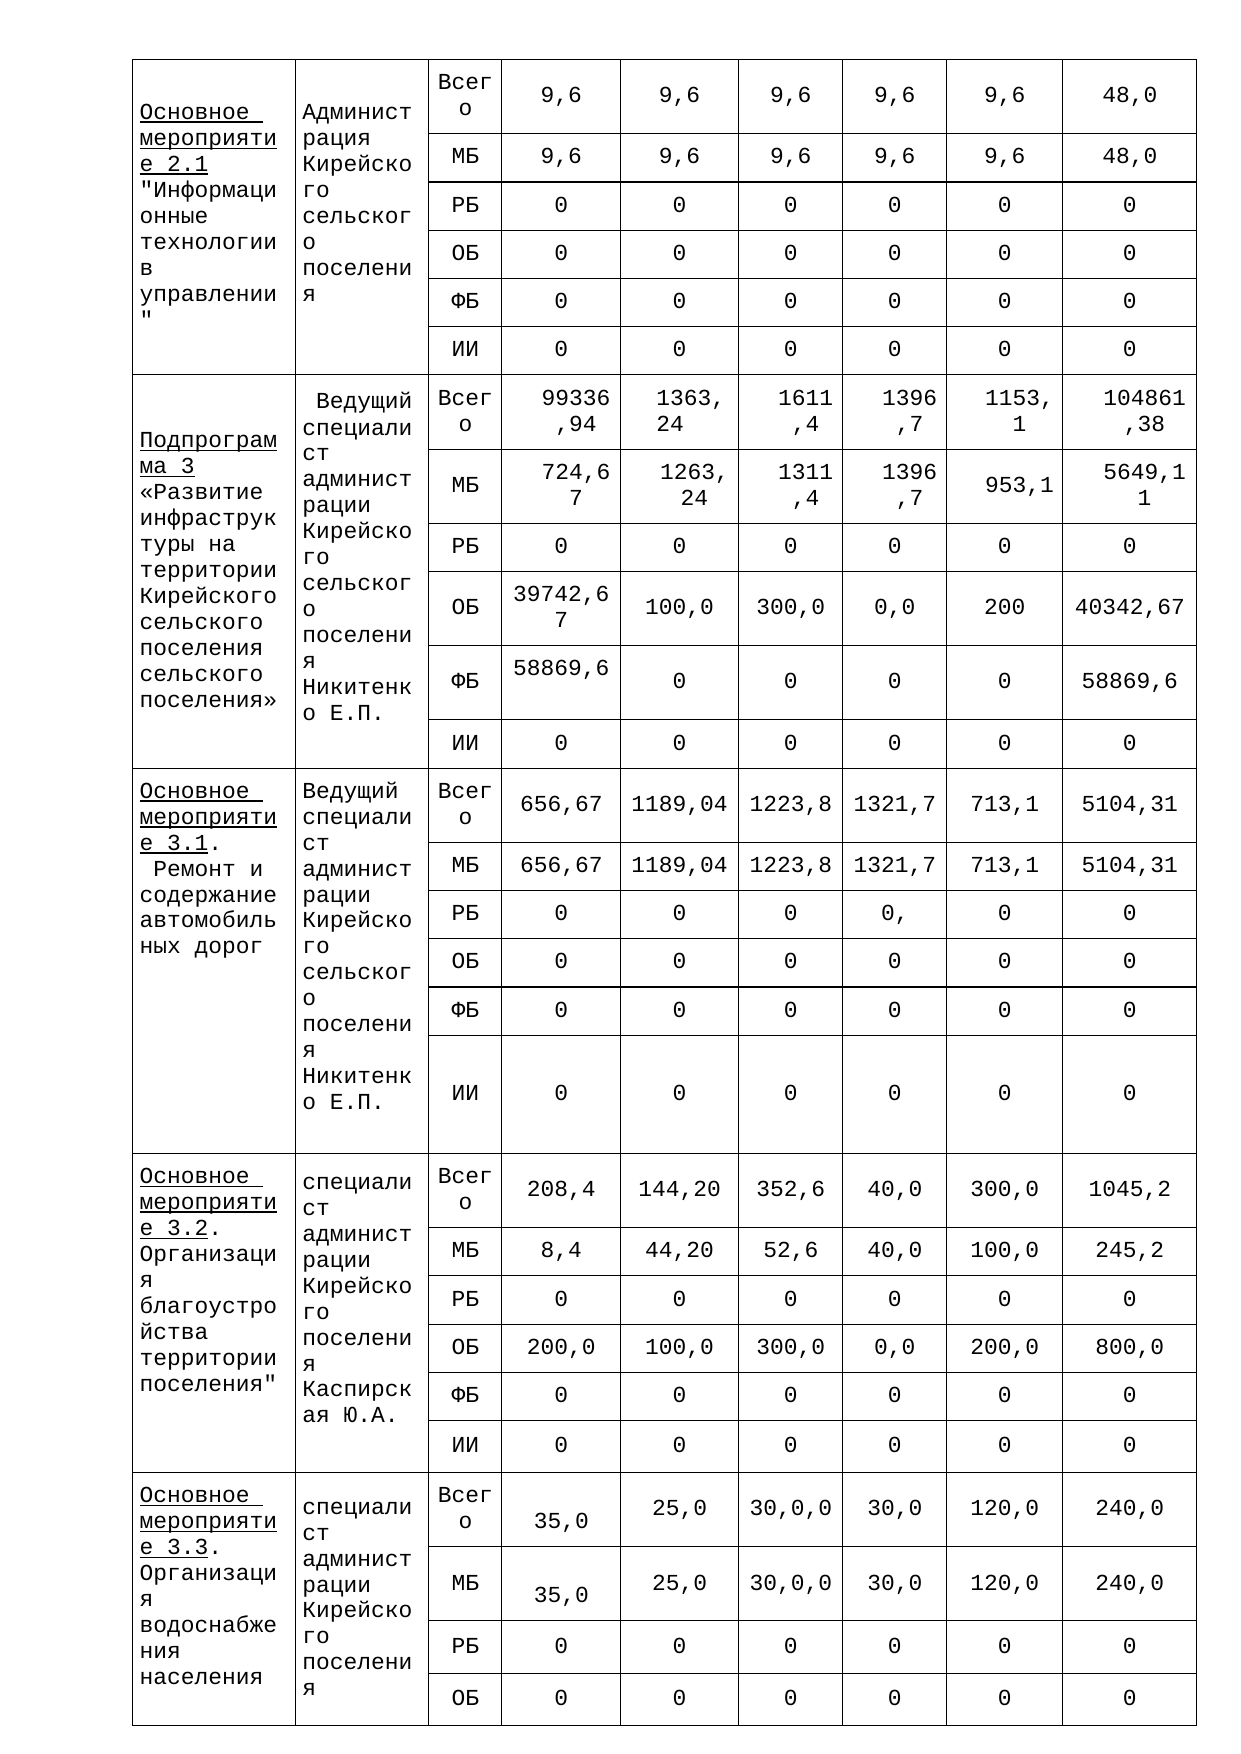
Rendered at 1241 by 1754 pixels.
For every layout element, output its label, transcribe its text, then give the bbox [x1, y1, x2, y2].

table_cell 0 [843, 327, 946, 374]
table_cell Всего [429, 60, 501, 133]
table_cell 120,0 [947, 1547, 1062, 1620]
table_cell 200 [947, 572, 1062, 645]
table_cell 44,20 [621, 1228, 738, 1275]
table_cell 1223,8 [739, 843, 842, 890]
table_cell Основное мероприятие 3.1. Ремонт и содержание автомобильных дорог [133, 769, 295, 1153]
table_cell 0 [1063, 524, 1196, 571]
table_cell 0 [502, 720, 620, 767]
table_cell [296, 1473, 428, 1724]
table_cell 0 [739, 891, 842, 938]
table_cell 245,2 [1063, 1228, 1196, 1275]
table_cell 9,6 [502, 60, 620, 133]
table_cell 0 [843, 720, 946, 767]
table_cell Ведущий специалист администрации Кирейского сельского поселения Никитенко Е.П. [296, 375, 428, 767]
table_cell 30,0,0 [739, 1473, 842, 1546]
table_cell 0 [621, 327, 738, 374]
table_cell МБ [429, 843, 501, 890]
table_cell ФБ [429, 1373, 501, 1420]
table_cell 0 [502, 1276, 620, 1323]
table_cell 0 [739, 1674, 842, 1724]
table_cell 0 [502, 231, 620, 278]
table_cell 0 [502, 988, 620, 1034]
table_cell Основное мероприятие 3.2. Организация благоустройства территории поселения" [133, 1154, 295, 1472]
table_cell 104861,38 [1063, 375, 1196, 448]
table_cell 0 [739, 327, 842, 374]
table_cell 0 [502, 327, 620, 374]
table_cell 0 [739, 1421, 842, 1472]
table_cell 40342,67 [1063, 572, 1196, 645]
table_cell 5104,31 [1063, 769, 1196, 842]
table_cell 0 [947, 1421, 1062, 1472]
table_cell РБ [429, 1276, 501, 1323]
table_cell 9,6 [739, 60, 842, 133]
table_cell 724,67 [502, 450, 620, 523]
table_cell 9,6 [947, 60, 1062, 133]
table_cell ФБ [429, 279, 501, 326]
table_cell 0 [621, 720, 738, 767]
table_cell 1223,8 [739, 769, 842, 842]
table_cell 1321,7 [843, 769, 946, 842]
table_cell 0 [621, 1036, 738, 1153]
table_cell 1189,04 [621, 769, 738, 842]
table_cell 99336,94 [502, 375, 620, 448]
table_cell 0 [947, 1276, 1062, 1323]
table_cell ФБ [429, 988, 501, 1034]
table_cell 120,0 [947, 1473, 1062, 1546]
table_cell Всего [429, 1473, 501, 1546]
table_cell 0 [947, 1621, 1062, 1672]
table_cell 0 [1063, 988, 1196, 1034]
table_cell 0 [843, 231, 946, 278]
table_cell ОБ [429, 572, 501, 645]
table_cell 1611,4 [739, 375, 842, 448]
table_cell 0 [843, 279, 946, 326]
table_cell 0 [1063, 1276, 1196, 1323]
table_cell 0 [1063, 1421, 1196, 1472]
table_cell 58869,6 [1063, 646, 1196, 719]
table_cell 0 [739, 939, 842, 986]
table_cell 1396,7 [843, 375, 946, 448]
table_cell Подпрограмма 3 «Развитие инфраструктуры на территории Кирейского сельского поселения сельского поселения» [133, 375, 295, 767]
table_cell 0 [739, 646, 842, 719]
table_cell 0 [843, 524, 946, 571]
table_cell 0 [1063, 1621, 1196, 1672]
table_cell 0 [621, 646, 738, 719]
table_cell 1321,7 [843, 843, 946, 890]
table_cell 0 [739, 720, 842, 767]
table_cell 0 [621, 1621, 738, 1672]
table_cell 1396,7 [843, 450, 946, 523]
table_cell 0 [843, 939, 946, 986]
table_cell 39742,67 [502, 572, 620, 645]
table_cell 0 [621, 279, 738, 326]
table_cell 58869,6 [502, 646, 620, 719]
table_cell 25,0 [621, 1547, 738, 1620]
table_cell 0 [502, 524, 620, 571]
table_cell 0 [1063, 1373, 1196, 1420]
table_cell 35,0 [502, 1547, 620, 1620]
table_cell 0 [843, 646, 946, 719]
table_cell 0 [502, 1373, 620, 1420]
table_cell 9,6 [621, 134, 738, 181]
table_cell Основное мероприятие 2.1 "Информационные технологии в управлении" [133, 60, 295, 374]
table_cell 9,6 [502, 134, 620, 181]
table_cell 0 [947, 1036, 1062, 1153]
table_cell 300,0 [739, 1325, 842, 1372]
table_cell 0 [502, 939, 620, 986]
table_cell 5649,11 [1063, 450, 1196, 523]
table_cell 0 [621, 183, 738, 230]
table_cell 656,67 [502, 769, 620, 842]
table_cell 0 [947, 1373, 1062, 1420]
table_cell 0 [843, 1276, 946, 1323]
table_cell ФБ [429, 646, 501, 719]
table_cell ИИ [429, 720, 501, 767]
table_cell 0 [843, 1373, 946, 1420]
table_cell 0 [947, 646, 1062, 719]
table_cell 0 [1063, 939, 1196, 986]
table_cell 713,1 [947, 843, 1062, 890]
table_cell 0 [947, 524, 1062, 571]
table_cell 0 [1063, 279, 1196, 326]
table_cell 0 [1063, 1036, 1196, 1153]
table_cell РБ [429, 1621, 501, 1672]
table_cell 0 [621, 939, 738, 986]
table_cell Ведущий специалист администрации Кирейского сельского поселения Никитенко Е.П. [296, 769, 428, 1153]
table_cell 953,1 [947, 450, 1062, 523]
table_cell 25,0 [621, 1473, 738, 1546]
table_cell 0 [502, 279, 620, 326]
table_cell 0 [739, 1621, 842, 1672]
table_cell 35,0 [502, 1473, 620, 1546]
table_cell 200,0 [947, 1325, 1062, 1372]
table_cell 9,6 [947, 134, 1062, 181]
table_cell 0 [739, 524, 842, 571]
table_cell 0 [739, 1276, 842, 1323]
table_cell 0 [739, 988, 842, 1034]
table_cell 0 [621, 891, 738, 938]
table_cell Всего [429, 769, 501, 842]
table_cell 1153,1 [947, 375, 1062, 448]
table_cell 48,0 [1063, 134, 1196, 181]
table_cell 0 [1063, 891, 1196, 938]
table_cell 100,0 [621, 1325, 738, 1372]
table_cell МБ [429, 1547, 501, 1620]
table_cell 0 [1063, 231, 1196, 278]
table_cell 800,0 [1063, 1325, 1196, 1372]
table_cell 9,6 [843, 60, 946, 133]
table_cell ОБ [429, 231, 501, 278]
table_cell ИИ [429, 1421, 501, 1472]
table_cell 0 [621, 1276, 738, 1323]
table_cell 0 [843, 1421, 946, 1472]
table_cell 0,0 [843, 572, 946, 645]
table_cell 0 [843, 1674, 946, 1724]
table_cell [296, 60, 428, 374]
table_cell 30,0 [843, 1547, 946, 1620]
table_cell ИИ [429, 327, 501, 374]
table_cell ОБ [429, 1325, 501, 1372]
table_cell 656,67 [502, 843, 620, 890]
table_cell 40,0 [843, 1154, 946, 1227]
table_cell 0 [502, 1674, 620, 1724]
table_cell 0 [947, 1674, 1062, 1724]
table_cell Всего [429, 1154, 501, 1227]
table_cell 0 [947, 939, 1062, 986]
table_cell 30,0 [843, 1473, 946, 1546]
table_cell 0 [843, 1036, 946, 1153]
table_cell 0,0 [843, 1325, 946, 1372]
table_cell 0 [739, 183, 842, 230]
table_cell 9,6 [739, 134, 842, 181]
table_cell 0 [1063, 183, 1196, 230]
table_cell 0 [1063, 1674, 1196, 1724]
table_cell Всего [429, 375, 501, 448]
table_cell 352,6 [739, 1154, 842, 1227]
table_cell 144,20 [621, 1154, 738, 1227]
table_cell 0 [621, 524, 738, 571]
table_cell 240,0 [1063, 1547, 1196, 1620]
table_cell 0 [947, 279, 1062, 326]
table_cell 300,0 [739, 572, 842, 645]
table_cell МБ [429, 134, 501, 181]
table_cell 0 [621, 1373, 738, 1420]
table_cell специалист администрации Кирейского поселения Каспирская Ю.А. [296, 1154, 428, 1472]
table_cell 0 [621, 231, 738, 278]
table_cell ИИ [429, 1036, 501, 1153]
table_cell 30,0,0 [739, 1547, 842, 1620]
table_cell 48,0 [1063, 60, 1196, 133]
table_cell 9,6 [621, 60, 738, 133]
table_cell 0 [947, 327, 1062, 374]
table_cell 100,0 [947, 1228, 1062, 1275]
table_cell МБ [429, 1228, 501, 1275]
table_cell 0 [947, 988, 1062, 1034]
table_cell 240,0 [1063, 1473, 1196, 1546]
table_cell 0 [1063, 327, 1196, 374]
table_cell 0 [502, 891, 620, 938]
table_cell ОБ [429, 1674, 501, 1724]
table_cell 0 [739, 1036, 842, 1153]
table_cell 8,4 [502, 1228, 620, 1275]
table_cell 0, [843, 891, 946, 938]
table_cell 100,0 [621, 572, 738, 645]
table_cell 0 [739, 1373, 842, 1420]
table_cell 0 [621, 1421, 738, 1472]
table_cell 40,0 [843, 1228, 946, 1275]
table_cell 1045,2 [1063, 1154, 1196, 1227]
table_cell РБ [429, 183, 501, 230]
table_cell Основное мероприятие 3.3. Организация водоснабжения населения [133, 1473, 295, 1724]
table_cell 0 [947, 720, 1062, 767]
table_cell 208,4 [502, 1154, 620, 1227]
table_cell 0 [502, 1421, 620, 1472]
table_cell ОБ [429, 939, 501, 986]
table_cell 0 [621, 988, 738, 1034]
table_cell 9,6 [843, 134, 946, 181]
table_cell 1363,24 [621, 375, 738, 448]
table_cell 0 [947, 891, 1062, 938]
table_cell 0 [502, 183, 620, 230]
table_cell 0 [947, 183, 1062, 230]
table_cell 0 [739, 279, 842, 326]
table_cell 5104,31 [1063, 843, 1196, 890]
table_cell 0 [843, 183, 946, 230]
table_cell РБ [429, 891, 501, 938]
table_cell 0 [502, 1621, 620, 1672]
table_cell 1263,24 [621, 450, 738, 523]
table_cell 0 [843, 1621, 946, 1672]
table_cell 1311,4 [739, 450, 842, 523]
table_cell 1189,04 [621, 843, 738, 890]
table_cell 0 [1063, 720, 1196, 767]
table_cell 200,0 [502, 1325, 620, 1372]
table_cell 300,0 [947, 1154, 1062, 1227]
table_cell 0 [947, 231, 1062, 278]
table_cell 0 [621, 1674, 738, 1724]
table_cell 0 [502, 1036, 620, 1153]
table_cell 0 [739, 231, 842, 278]
table_cell 0 [843, 988, 946, 1034]
table_cell 713,1 [947, 769, 1062, 842]
table_cell МБ [429, 450, 501, 523]
table_cell РБ [429, 524, 501, 571]
table_cell 52,6 [739, 1228, 842, 1275]
